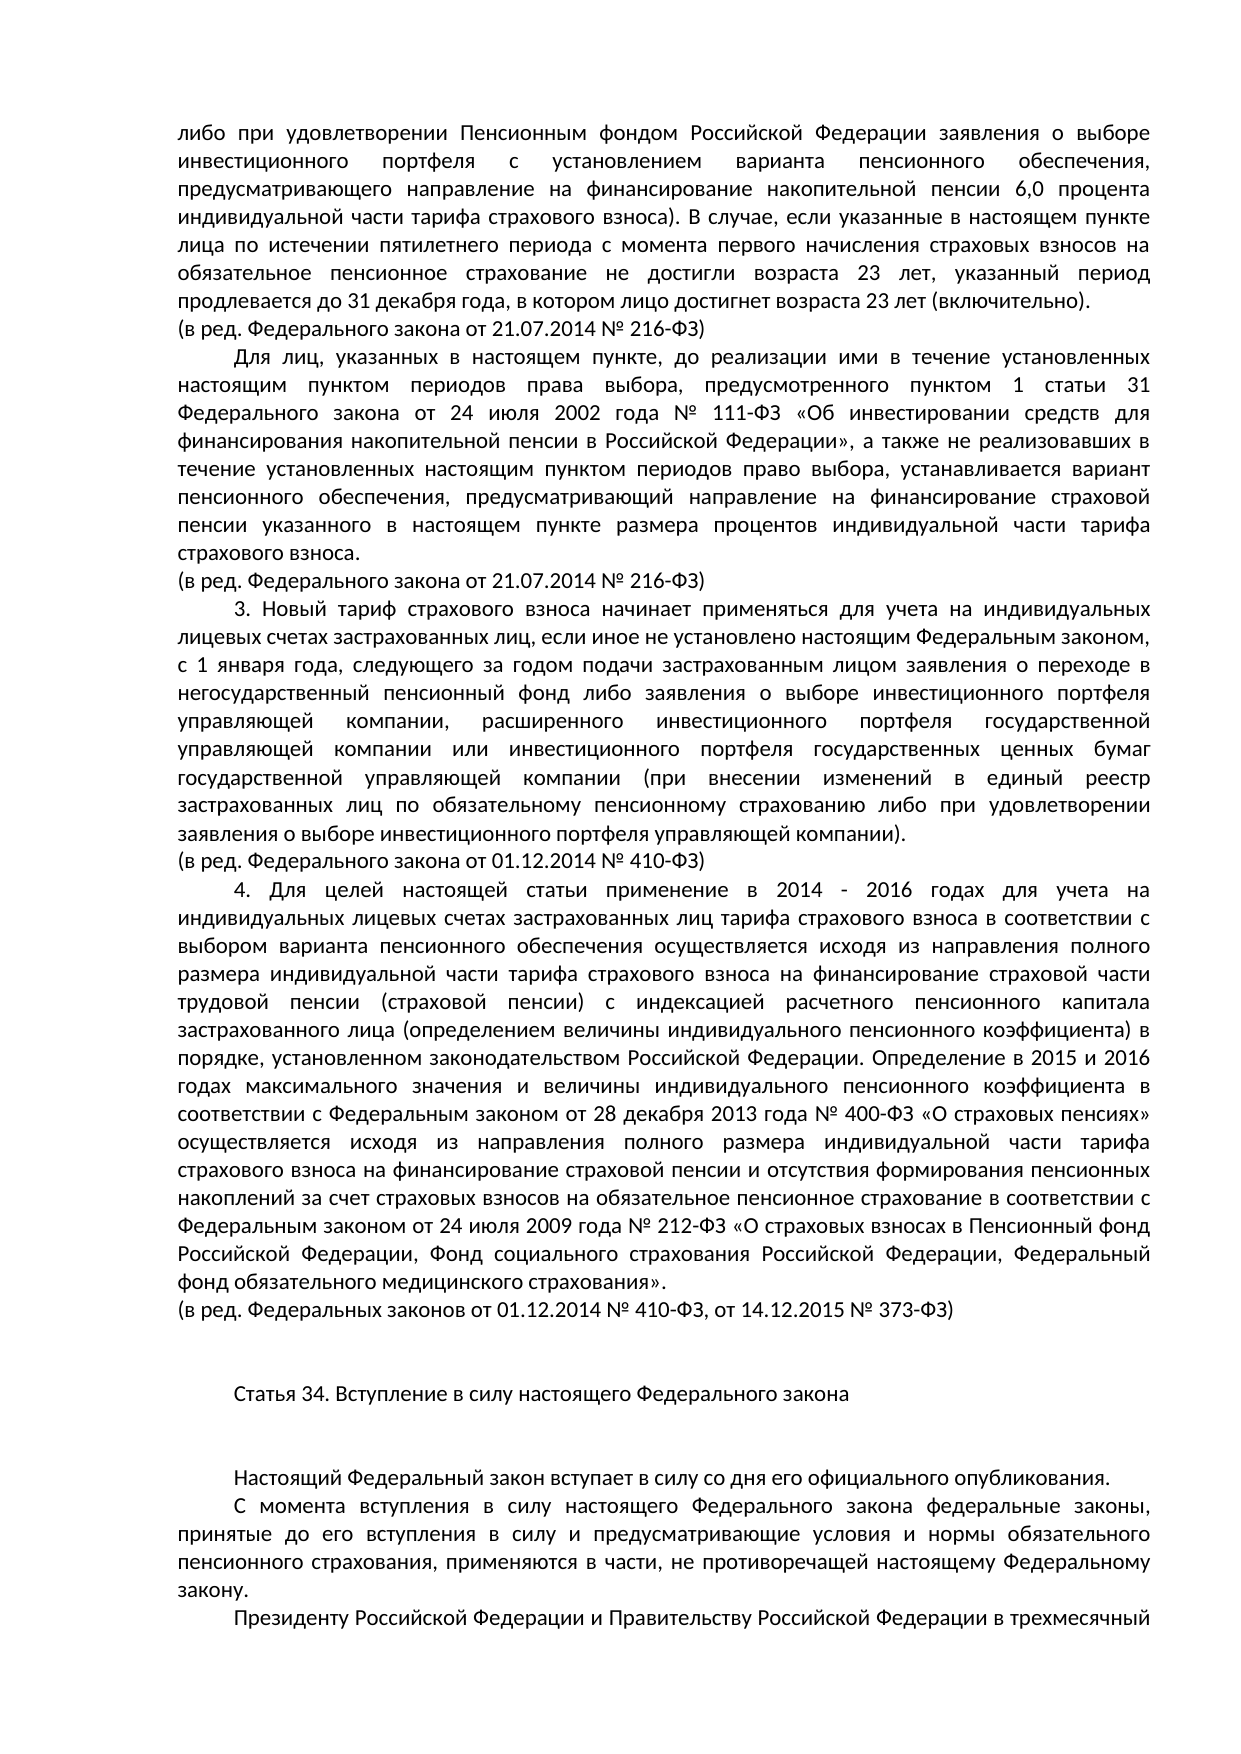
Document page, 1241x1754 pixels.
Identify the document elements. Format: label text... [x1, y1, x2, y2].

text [177, 118, 1152, 314]
text 3. Новый тариф страхового взноса начинает применяться для учета на индивидуальных лицевых счетах застрахованных лиц, если иное не установлено настоящим Федеральным законом, с 1 января года, следующего за годом подачи застрахованным лицом заявления о переходе в негосударственный пенсионный фонд либо заявления о выборе инвестиционного портфеля управляющей компании, расширенного инвестиционного портфеля государственной управляющей компании или инвестиционного портфеля государственных ценных бумаг государственной управляющей компании (при внесении изменений в единый реестр застрахованных лиц по обязательному пенсионному страхованию либо при удовлетворении заявления о выборе инвестиционного портфеля управляющей компании). [177, 594, 1152, 847]
text С момента вступления в силу настоящего Федерального закона федеральные законы, принятые до его вступления в силу и предусматривающие условия и нормы обязательного пенсионного страхования, применяются в части, не противоречащей настоящему Федеральному закону. [177, 1491, 1152, 1603]
text Настоящий Федеральный закон вступает в силу со дня его официального опубликования. [177, 1463, 1152, 1491]
text Статья 34. Вступление в силу настоящего Федерального закона [177, 1379, 1152, 1407]
text (в ред. Федеральных законов от 01.12.2014 № 410-ФЗ, от 14.12.2015 № 373-ФЗ) [177, 1295, 1152, 1323]
text (в ред. Федерального закона от 01.12.2014 № 410-ФЗ) [177, 847, 1152, 875]
text 4. Для целей настоящей статьи применение в 2014 - 2016 годах для учета на индивидуальных лицевых счетах застрахованных лиц тарифа страхового взноса в соответствии с выбором варианта пенсионного обеспечения осуществляется исходя из направления полного размера индивидуальной части тарифа страхового взноса на финансирование страховой части трудовой пенсии (страховой пенсии) с индексацией расчетного пенсионного капитала застрахованного лица (определением величины индивидуального пенсионного коэффициента) в порядке, установленном законодательством Российской Федерации. Определение в 2015 и 2016 годах максимального значения и величины индивидуального пенсионного коэффициента в соответствии с Федеральным законом от 28 декабря 2013 года № 400-ФЗ «О страховых пенсиях» осуществляется исходя из направления полного размера индивидуальной части тарифа страхового взноса на финансирование страховой пенсии и отсутствия формирования пенсионных накоплений за счет страховых взносов на обязательное пенсионное страхование в соответствии с Федеральным законом от 24 июля 2009 года № 212-ФЗ «О страховых взносах в Пенсионный фонд Российской Федерации, Фонд социального страхования Российской Федерации, Федеральный фонд обязательного медицинского страхования». [177, 875, 1152, 1295]
text (в ред. Федерального закона от 21.07.2014 № 216-ФЗ) [177, 566, 1152, 594]
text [177, 1603, 1152, 1631]
text (в ред. Федерального закона от 21.07.2014 № 216-ФЗ) [177, 314, 1152, 342]
